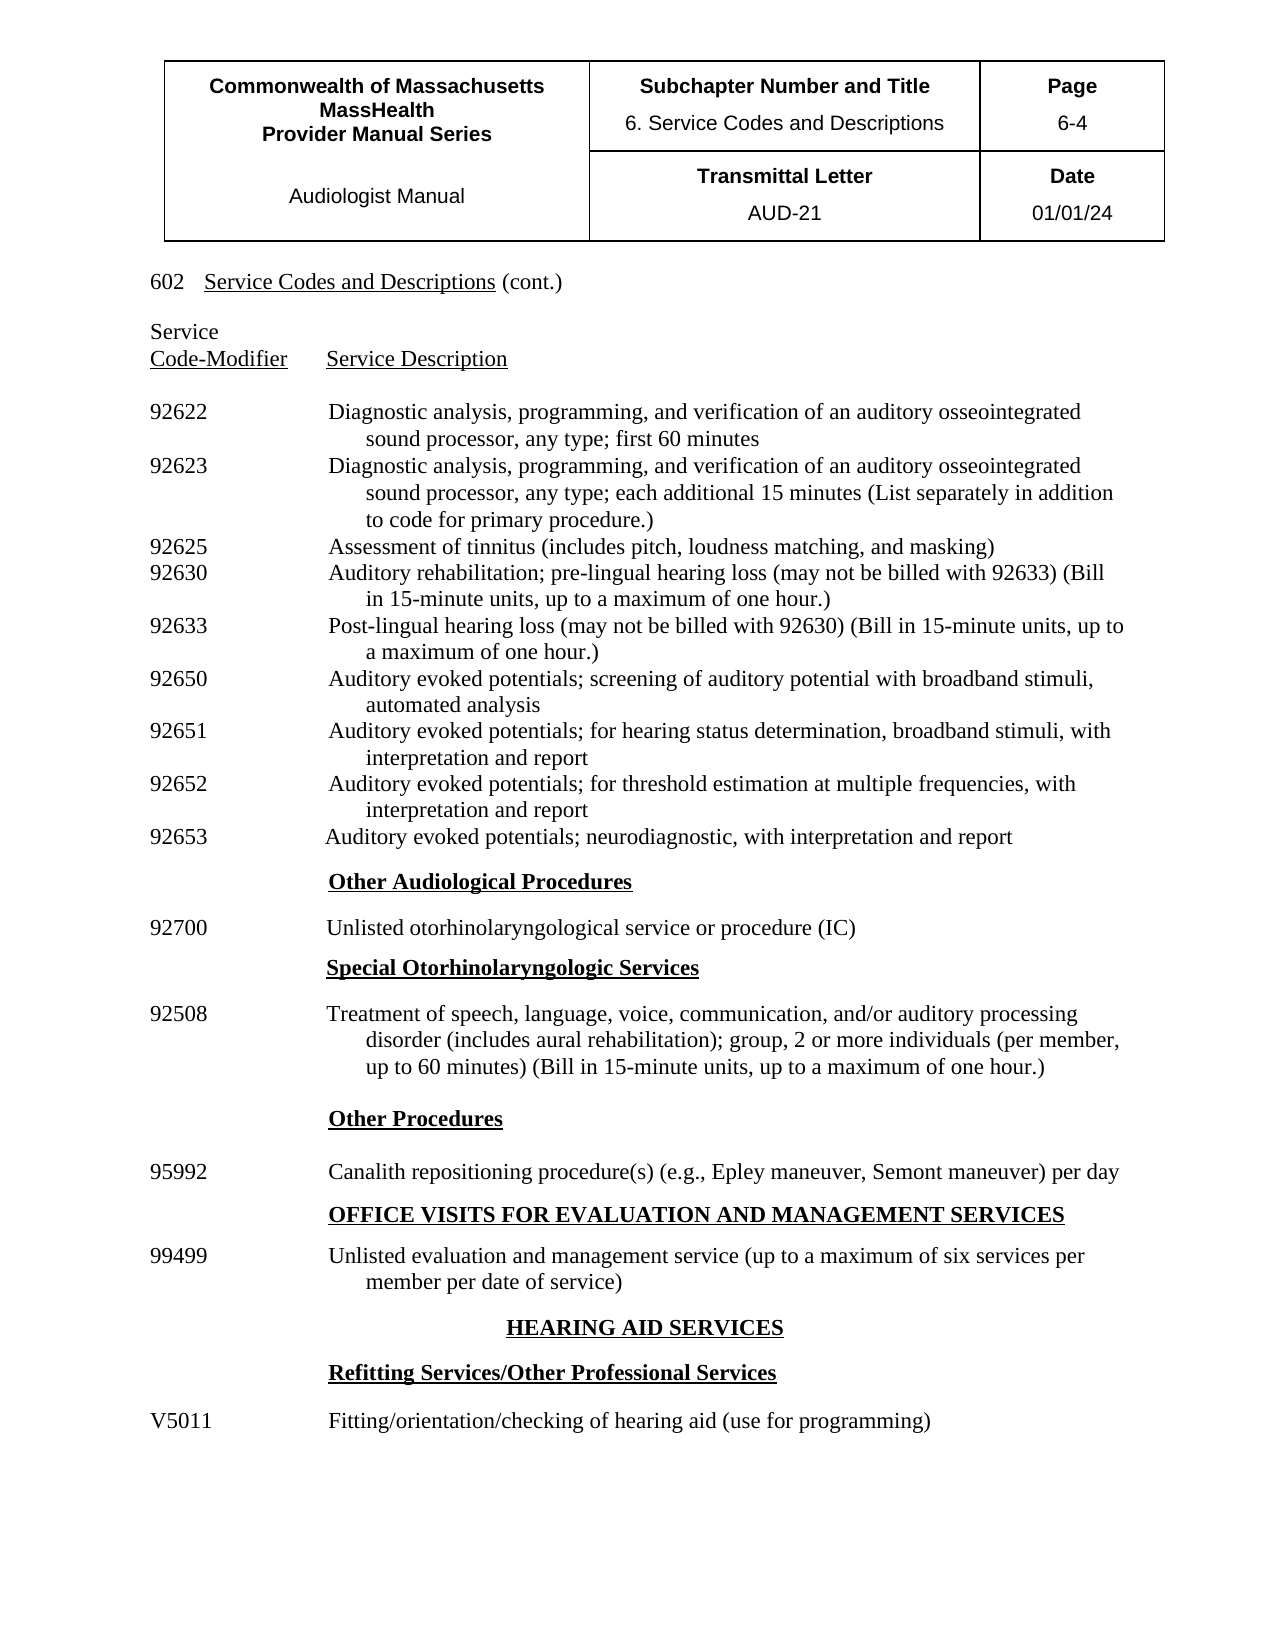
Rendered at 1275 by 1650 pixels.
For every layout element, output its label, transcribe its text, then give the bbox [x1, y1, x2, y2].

text OFFICE VISITS FOR EVALUATION AND MANAGEMENT SERVICES [328, 1201, 1125, 1228]
text 92633 Post-lingual hearing loss (may not be billed with 92630) (Bill in 15-minute units, up to a maximum of one hour.) [150, 612, 1125, 664]
text V5011 Fitting/orientation/checking of hearing aid (use for programming) [150, 1407, 1125, 1434]
text 95992 Canalith repositioning procedure(s) (e.g., Epley maneuver, Semont maneuver) per day [150, 1158, 1125, 1184]
text 92700 Unlisted otorhinolaryngological service or procedure (IC) [150, 914, 1125, 940]
table_cell Transmittal Letter AUD-21 [590, 152, 979, 240]
text 602 Service Codes and Descriptions (cont.) [150, 268, 1125, 294]
text 92652 Auditory evoked potentials; for threshold estimation at multiple frequencies, with interpretation and report [150, 770, 1125, 823]
text Other Audiological Procedures [328, 868, 1125, 894]
text 92623 Diagnostic analysis, programming, and verification of an auditory osseointegrated sound processor, any type; each additional 15 minutes (List separately in addition to code for primary procedure.) [150, 452, 1125, 533]
text Refitting Services/Other Professional Services [328, 1359, 1125, 1386]
text 92651 Auditory evoked potentials; for hearing status determination, broadband stimuli, with interpretation and report [150, 717, 1125, 770]
text 92653 Auditory evoked potentials; neurodiagnostic, with interpretation and report [150, 823, 1125, 849]
text 99499 Unlisted evaluation and management service (up to a maximum of six services per member per date of service) [150, 1242, 1125, 1295]
table_header Commonwealth of Massachusetts MassHealth Provider Manual Series [165, 62, 589, 150]
text 92508 Treatment of speech, language, voice, communication, and/or auditory processing disorder (includes aural rehabilitation); group, 2 or more individuals (per member, up to 60 minutes) (Bill in 15-minute units, up to a maximum of one hour.) [150, 1000, 1125, 1079]
text Other Procedures [150, 1105, 1125, 1132]
text Special Otorhinolaryngologic Services [150, 954, 1125, 981]
table_cell Date 01/01/24 [981, 152, 1164, 240]
text 92650 Auditory evoked potentials; screening of auditory potential with broadband stimuli, automated analysis [150, 664, 1125, 717]
text 92625 Assessment of tinnitus (includes pitch, loudness matching, and masking) [150, 533, 1125, 559]
table_header Page 6-4 [981, 62, 1164, 150]
text HEARING AID SERVICES [506, 1314, 1125, 1340]
table_cell Audiologist Manual [165, 150, 589, 240]
table_header Subchapter Number and Title 6. Service Codes and Descriptions [590, 62, 979, 150]
text 92622 Diagnostic analysis, programming, and verification of an auditory osseointegrated sound processor, any type; first 60 minutes [150, 397, 1125, 452]
text Code-Modifier Service Description [150, 345, 1125, 371]
text Service [150, 318, 1125, 345]
text 92630 Auditory rehabilitation; pre-lingual hearing loss (may not be billed with 92633) (Bill in 15-minute units, up to a maximum of one hour.) [150, 559, 1125, 612]
